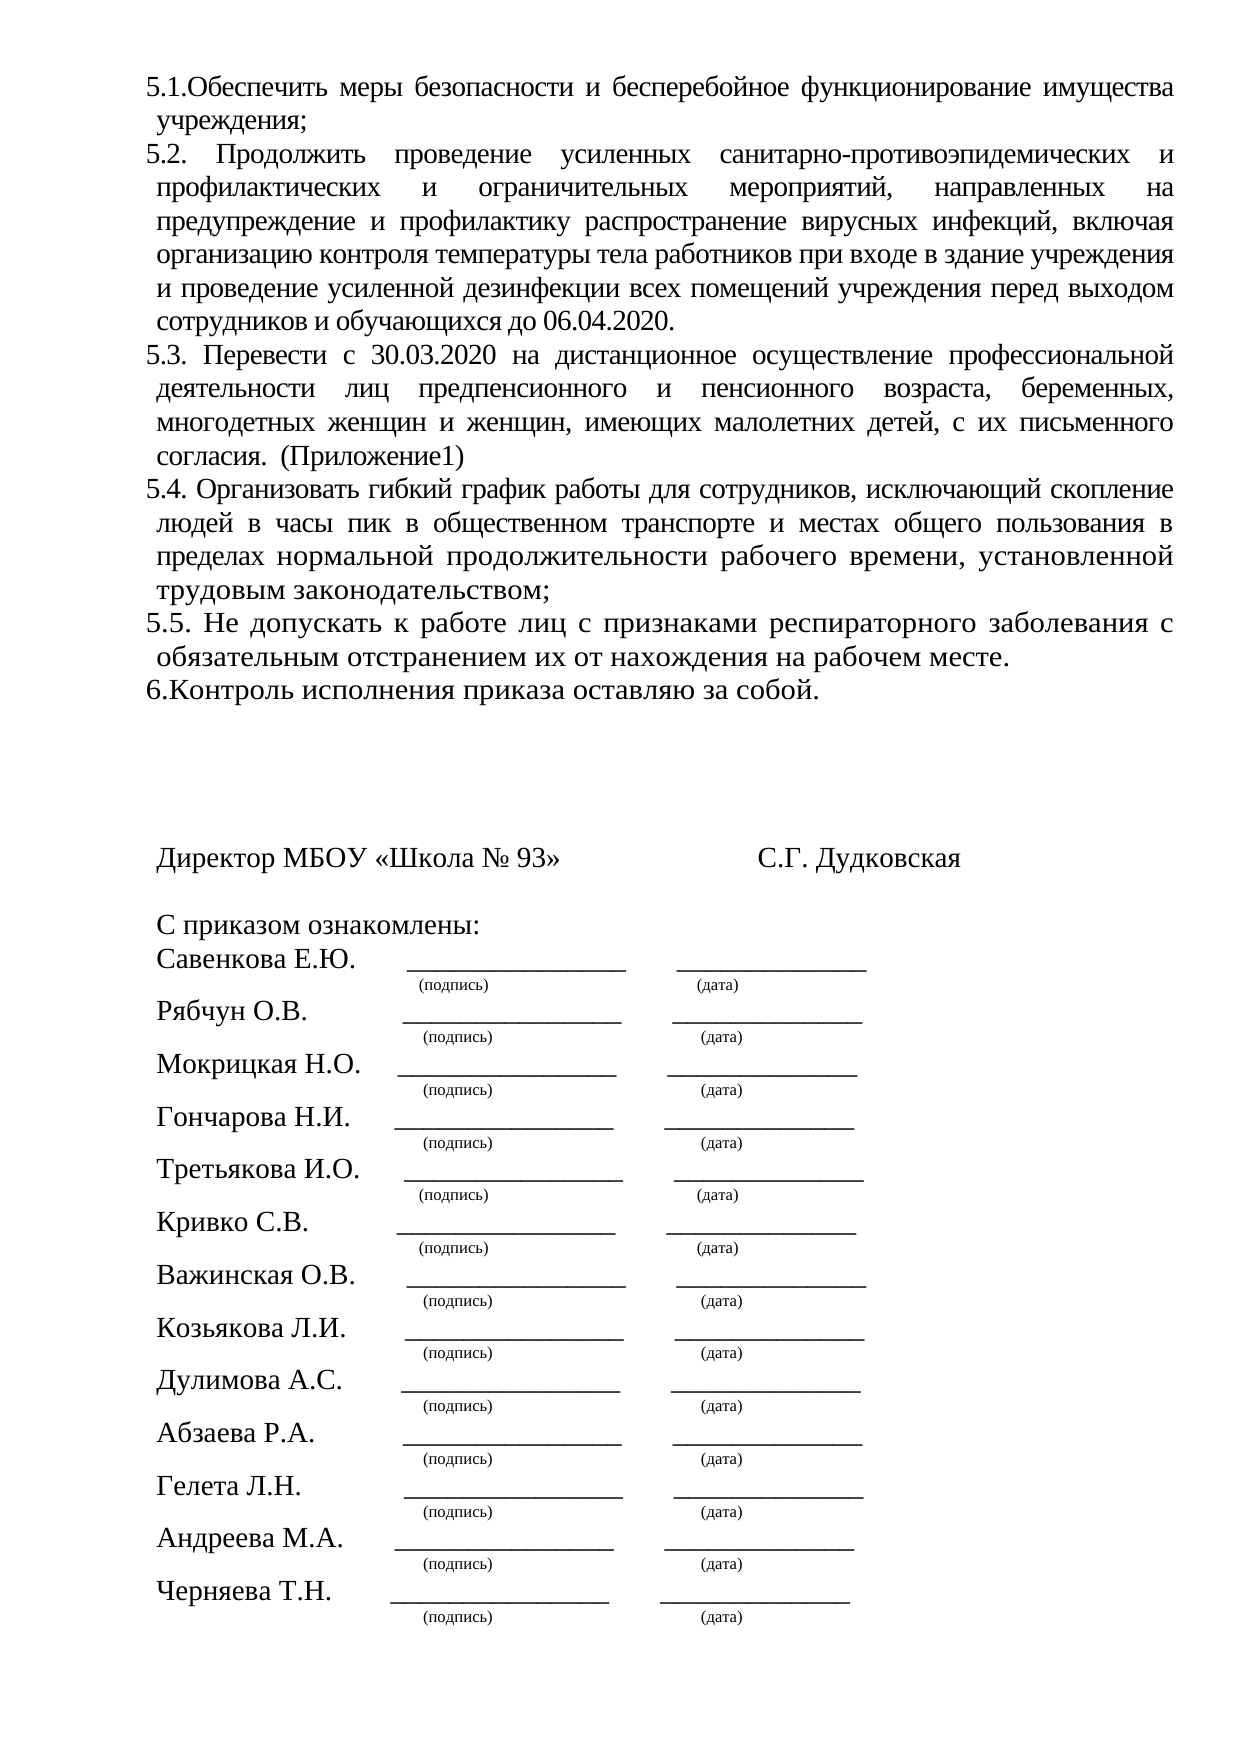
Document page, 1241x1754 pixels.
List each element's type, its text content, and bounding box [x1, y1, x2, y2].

text (подпись) (дата) [156, 1185, 1178, 1204]
text 5.2. Продолжить проведение усиленных санитарно-противоэпидемических и профилактических и ограничительных мероприятий, направленных на предупреждение и профилактику распространение вирусных инфекций, включая организацию контроля температуры тела работников при входе в здание учреждения и проведение усиленной дезинфекции всех помещений учреждения перед выходом сотрудников и обучающихся до 06.04.2020. [146, 136, 1175, 337]
text (подпись) (дата) [156, 1607, 1178, 1626]
text С приказом ознакомлены: [156, 907, 1178, 941]
text Гончарова Н.И. _______________ _____________ [156, 1099, 1178, 1132]
text (подпись) (дата) [156, 1080, 1178, 1099]
text (подпись) (дата) [156, 1396, 1178, 1415]
text 5.5. Не допускать к работе лиц с признаками респираторного заболевания с обязательным отстранением их от нахождения на рабочем месте. [146, 605, 1175, 672]
text (подпись) (дата) [156, 1291, 1178, 1310]
text Козьякова Л.И. _______________ _____________ [156, 1310, 1178, 1343]
text Абзаева Р.А. _______________ _____________ [156, 1415, 1178, 1449]
text (подпись) (дата) [156, 1501, 1178, 1521]
text Андреева М.А. _______________ _____________ [156, 1521, 1178, 1554]
text 5.4. Организовать гибкий график работы для сотрудников, исключающий скопление людей в часы пик в общественном транспорте и местах общего пользования в пределах нормальной продолжительности рабочего времени, установленной трудовым законодательством; [146, 471, 1175, 605]
text Третьякова И.О. _______________ _____________ [156, 1152, 1178, 1185]
text 6.Контроль исполнения приказа оставляю за собой. [146, 672, 1175, 706]
text Дулимова А.С. _______________ _____________ [156, 1362, 1178, 1396]
text Черняева Т.Н. _______________ _____________ [156, 1573, 1178, 1607]
text (подпись) (дата) [156, 1554, 1178, 1573]
text Директор МБОУ «Школа № 93» С.Г. Дудковская [156, 840, 1178, 874]
text (подпись) (дата) [156, 1449, 1178, 1468]
text Мокрицкая Н.О. _______________ _____________ [156, 1046, 1178, 1080]
text Гелета Л.Н. _______________ _____________ [156, 1468, 1178, 1501]
text 5.3. Перевести с 30.03.2020 на дистанционное осуществление профессиональной деятельности лиц предпенсионного и пенсионного возраста, беременных, многодетных женщин и женщин, имеющих малолетних детей, с их письменного согласия. (Приложение1) [146, 337, 1175, 471]
text (подпись) (дата) [156, 974, 1178, 993]
text (подпись) (дата) [156, 1132, 1178, 1152]
text Важинская О.В. _______________ _____________ [156, 1257, 1178, 1291]
text 5.1.Обеспечить меры безопасности и бесперебойное функционирование имущества учреждения; [146, 69, 1175, 136]
text (подпись) (дата) [156, 1238, 1178, 1257]
text (подпись) (дата) [156, 1343, 1178, 1362]
text Рябчун О.В. _______________ _____________ [156, 993, 1178, 1027]
text (подпись) (дата) [156, 1027, 1178, 1046]
text Кривко С.В. _______________ _____________ [156, 1204, 1178, 1238]
text Савенкова Е.Ю. _______________ _____________ [156, 941, 1178, 974]
